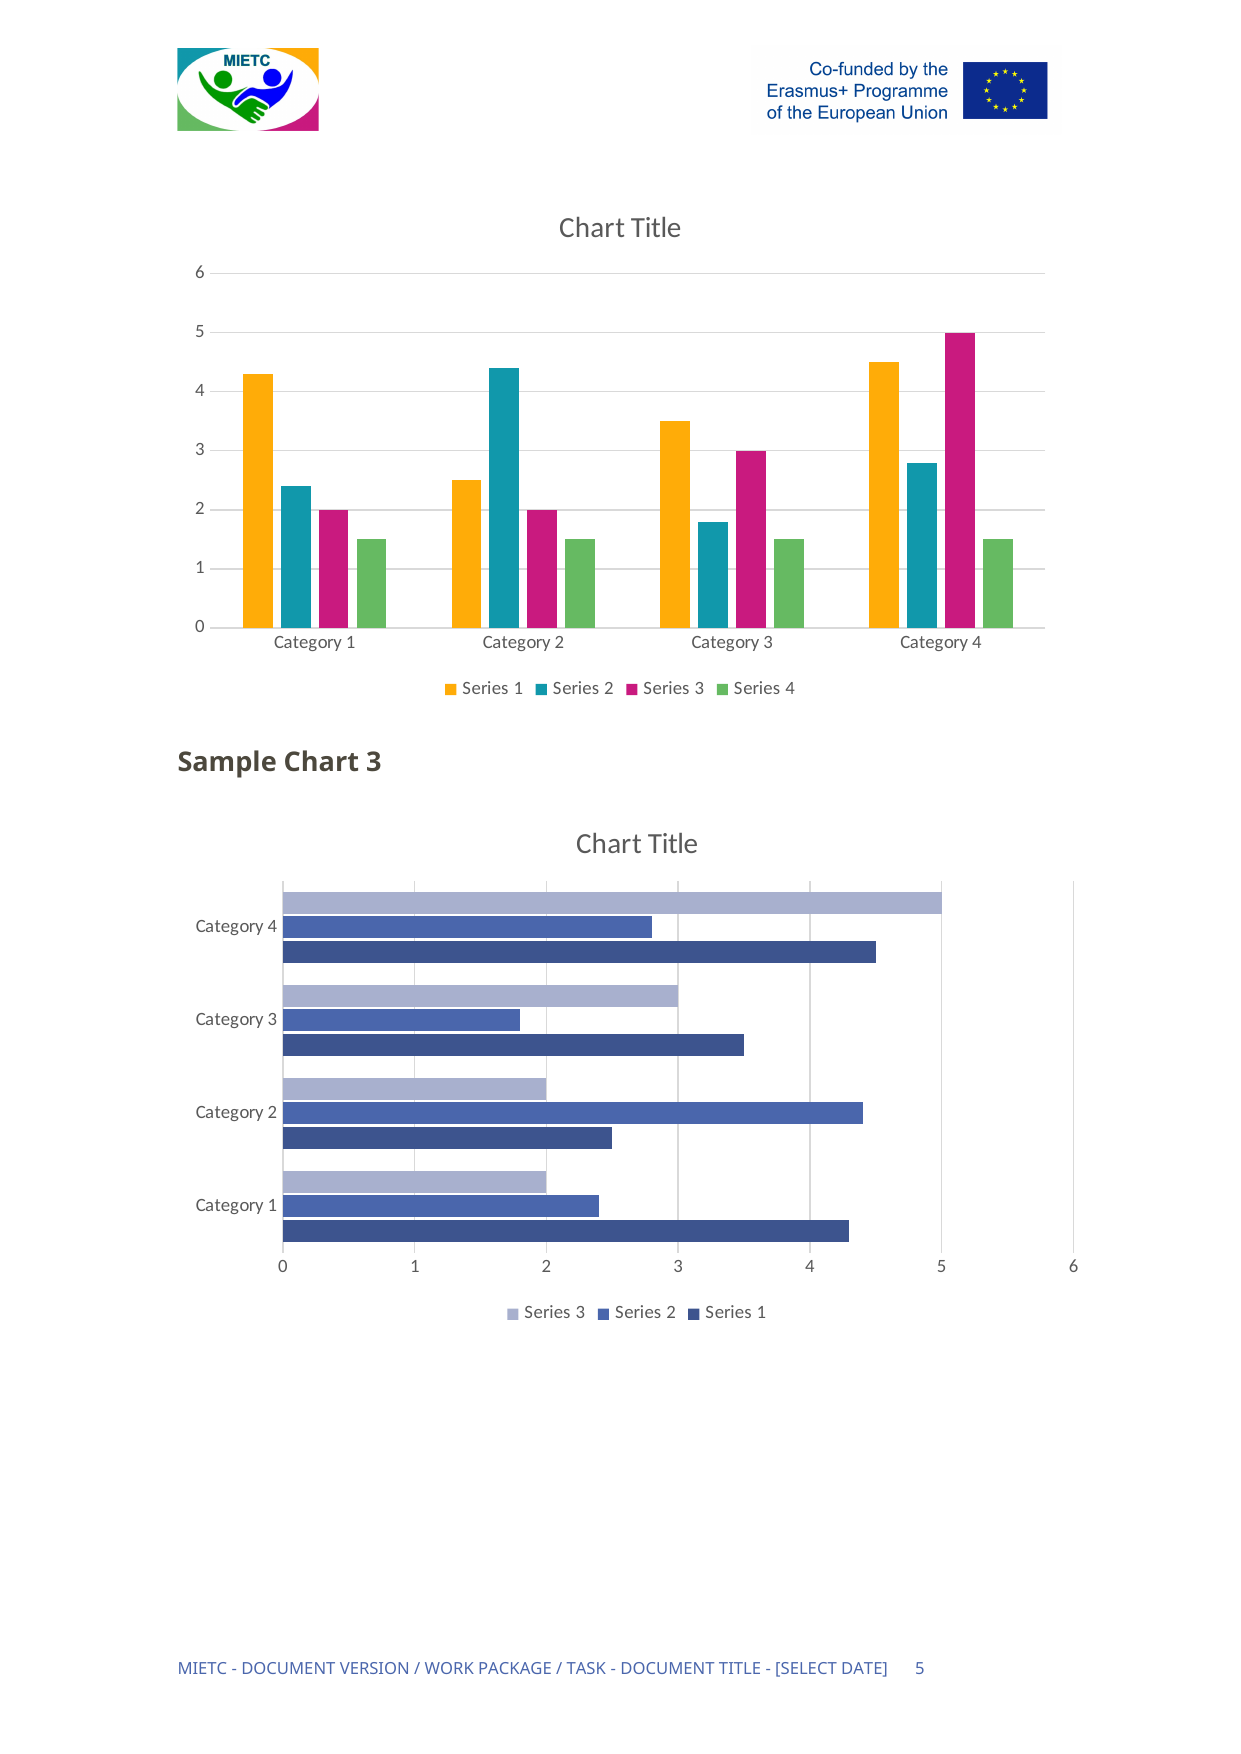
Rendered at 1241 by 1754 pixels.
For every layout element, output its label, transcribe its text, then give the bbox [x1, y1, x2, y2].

picture [750, 45, 1062, 135]
picture [177, 48, 319, 131]
subtitle Sample Chart 3 [177, 743, 1063, 780]
